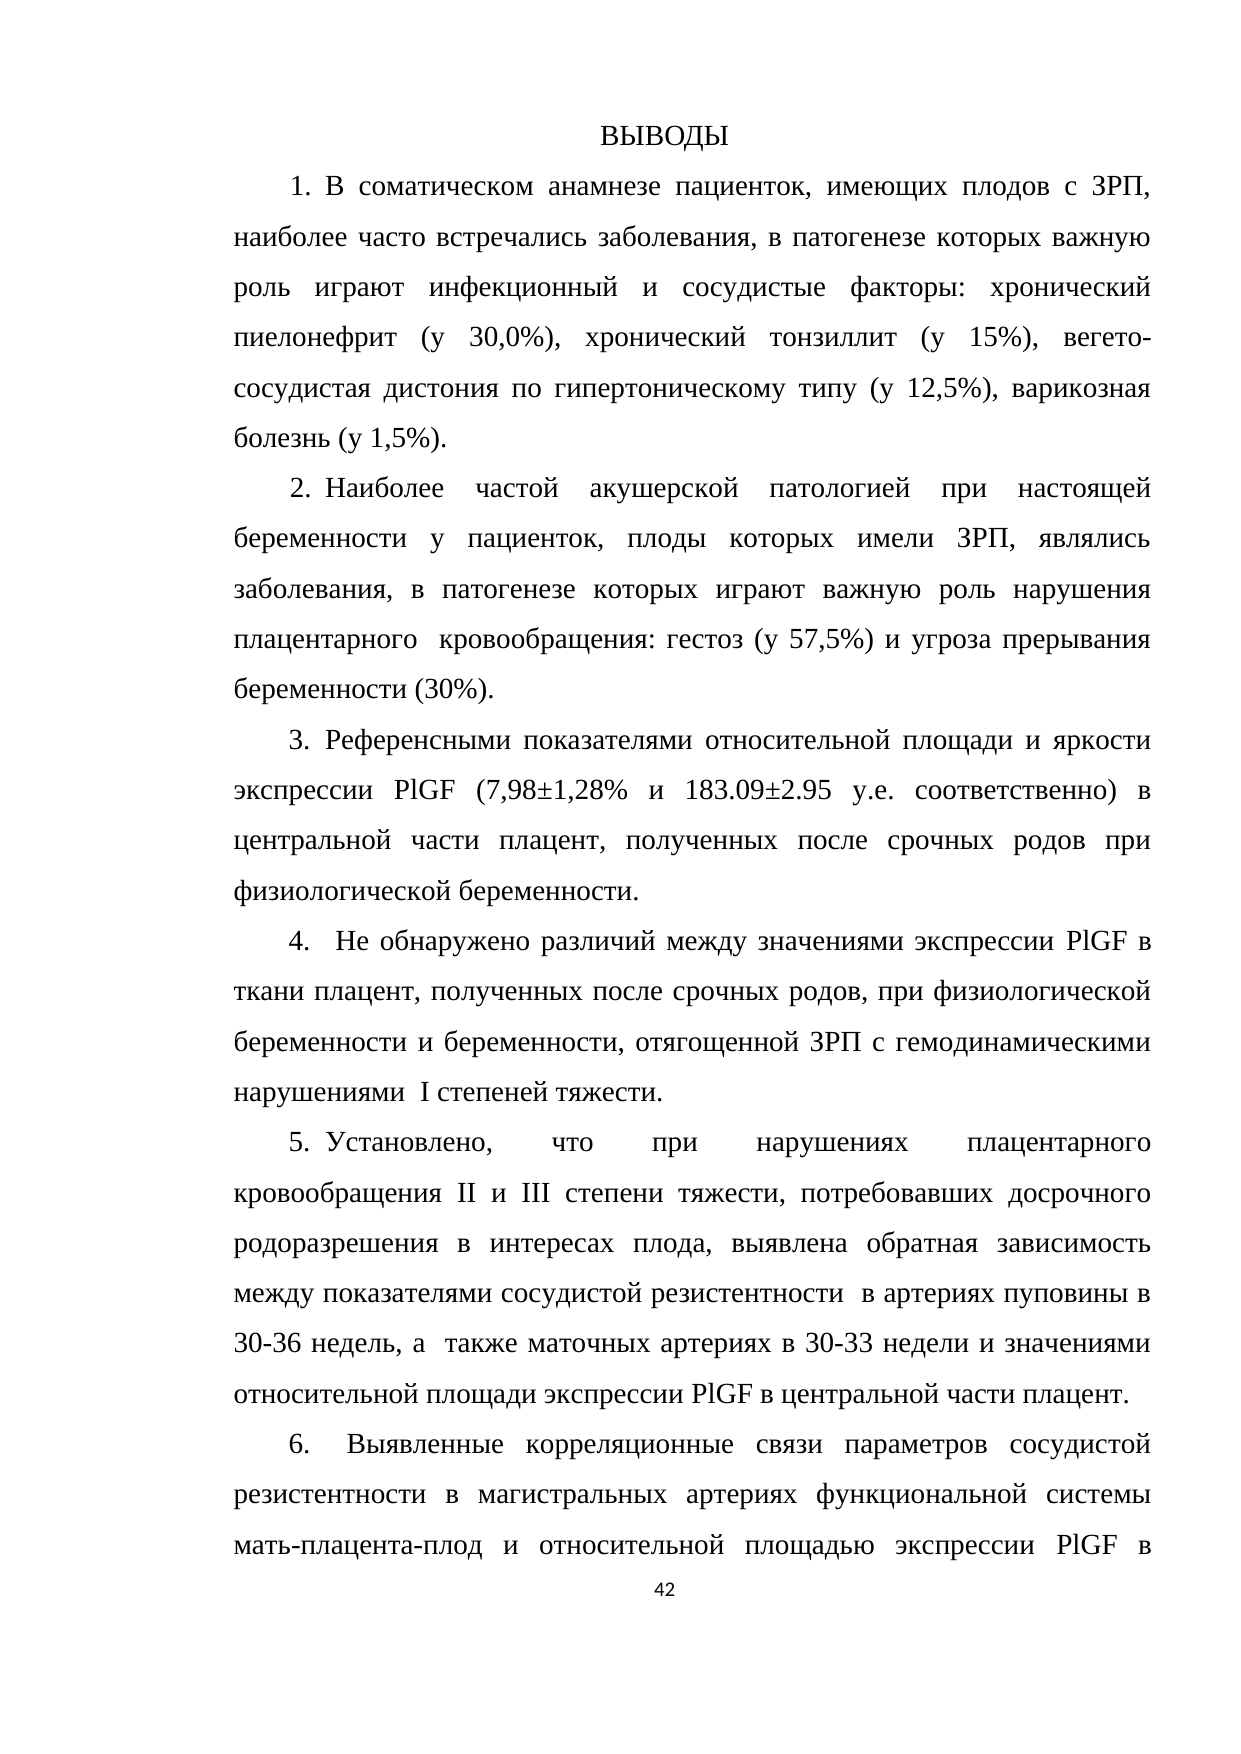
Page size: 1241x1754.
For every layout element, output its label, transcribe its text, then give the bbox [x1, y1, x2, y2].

list Наиболее частой акушерской патологией при настоящей беременности у пациенток, плоды которых имели ЗРП, являлись заболевания, в патогенезе которых играют важную роль нарушения плацентарного кровообращения: гестоз (у 57,5%) и угроза прерывания беременности (30%). [233, 470, 1152, 705]
list Не обнаружено различий между значениями экспрессии PlGF в ткани плацент, полученных после срочных родов, при физиологической беременности и беременности, отягощенной ЗРП с гемодинамическими нарушениями I степеней тяжести. [233, 923, 1152, 1108]
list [233, 1426, 1152, 1560]
list Установлено, что при нарушениях плацентарного кровообращения II и III степени тяжести, потребовавших досрочного родоразрешения в интересах плода, выявлена обратная зависимость между показателями сосудистой резистентности в артериях пуповины в 30-36 недель, а также маточных артериях в 30-33 недели и значениями относительной площади экспрессии PlGF в центральной части плацент. [233, 1124, 1152, 1409]
subtitle ВЫВОДЫ [177, 118, 1152, 152]
list Референсными показателями относительной площади и яркости экспрессии PlGF (7,98±1,28% и 183.09±2.95 у.е. соответственно) в центральной части плацент, полученных после срочных родов при физиологической беременности. [233, 722, 1152, 906]
list В соматическом анамнезе пациенток, имеющих плодов с ЗРП, наиболее часто встречались заболевания, в патогенезе которых важную роль играют инфекционный и сосудистые факторы: хронический пиелонефрит (у 30,0%), хронический тонзиллит (у 15%), вегето-сосудистая дистония по гипертоническому типу (у 12,5%), варикозная болезнь (у 1,5%). [233, 168, 1152, 453]
